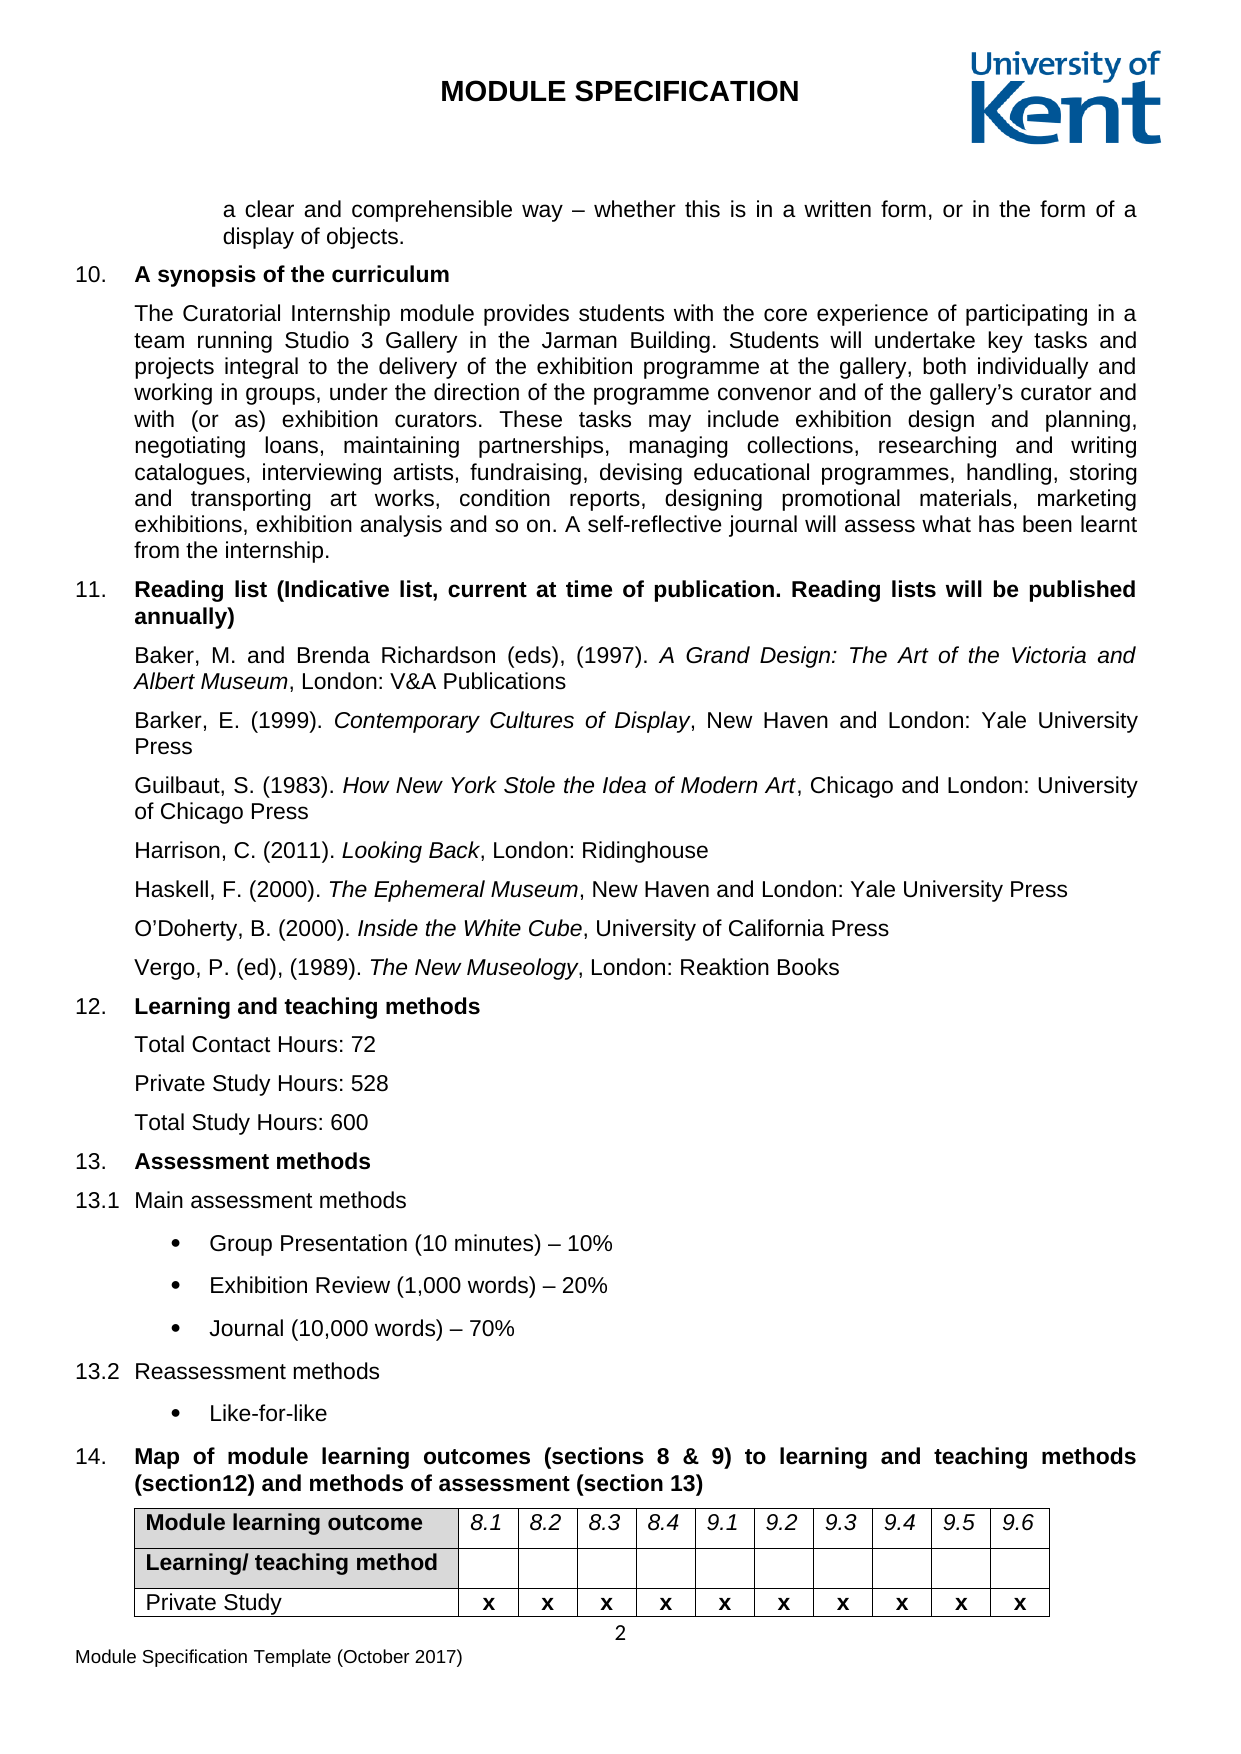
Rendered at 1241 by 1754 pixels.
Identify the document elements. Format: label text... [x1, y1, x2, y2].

list Journal (10,000 words) – 70% [172, 1315, 1138, 1341]
table_header 9.4 [873, 1509, 931, 1548]
table_header Module learning outcome [135, 1509, 458, 1548]
text Total Contact Hours: 72 [134, 1031, 1138, 1058]
table_cell [637, 1549, 695, 1588]
text The Curatorial Internship module provides students with the core experience of participating in a team running Studio 3 Gallery in the Jarman Building. Students will undertake key tasks and projects integral to the delivery of the exhibition programme at the gallery, both individually and working in groups, under the direction of the programme convenor and of the gallery’s curator and with (or as) exhibition curators. These tasks may include exhibition design and planning, negotiating loans, maintaining partnerships, managing collections, researching and writing catalogues, interviewing artists, fundraising, devising educational programmes, handling, storing and transporting art works, condition reports, designing promotional materials, marketing exhibitions, exhibition analysis and so on. A self-reflective journal will assess what has been learnt from the internship. [134, 300, 1138, 564]
text Private Study Hours: 528 [134, 1070, 1138, 1097]
table_cell x [696, 1589, 754, 1616]
table_header 8.2 [519, 1509, 577, 1548]
table_cell x [459, 1589, 518, 1616]
table_cell x [578, 1589, 636, 1616]
table_cell x [519, 1589, 577, 1616]
table_cell x [814, 1589, 872, 1616]
text Total Study Hours: 600 [134, 1109, 1138, 1136]
table_cell x [873, 1589, 931, 1616]
table_header 8.4 [637, 1509, 695, 1548]
table_header 9.1 [696, 1509, 754, 1548]
table_cell [755, 1549, 813, 1588]
table_cell x [755, 1589, 813, 1616]
table_cell [991, 1549, 1049, 1588]
list Learning and teaching methods [75, 993, 1138, 1019]
list Group Presentation (10 minutes) – 10% [172, 1229, 1138, 1256]
table_cell [519, 1549, 577, 1588]
text Baker, M. and Brenda Richardson (eds), (1997). A Grand Design: The Art of the Victoria and Albert Museum, London: V&A Publications [134, 642, 1138, 694]
list Map of module learning outcomes (sections 8 & 9) to learning and teaching methods (section12) and methods of assessment (section 13) [75, 1443, 1138, 1496]
table_cell [814, 1549, 872, 1588]
list Main assessment methods [75, 1187, 1165, 1213]
table_cell [459, 1549, 518, 1588]
table_cell Learning/ teaching method [135, 1549, 458, 1588]
table_header 9.5 [932, 1509, 990, 1548]
text Guilbaut, S. (1983). How New York Stole the Idea of Modern Art, Chicago and London: University of Chicago Press [134, 772, 1138, 825]
table_cell Private Study [135, 1589, 458, 1616]
text Barker, E. (1999). Contemporary Cultures of Display, New Haven and London: Yale University Press [134, 707, 1138, 759]
table_header 9.2 [755, 1509, 813, 1548]
table_cell [873, 1549, 931, 1588]
table_header 9.6 [991, 1509, 1049, 1548]
table_header 8.3 [578, 1509, 636, 1548]
list Reassessment methods [75, 1358, 1165, 1384]
text Vergo, P. (ed), (1989). The New Museology, London: Reaktion Books [134, 954, 1138, 980]
text O’Doherty, B. (2000). Inside the White Cube, University of California Press [134, 915, 1138, 941]
list A synopsis of the curriculum [75, 261, 1138, 288]
table_cell [578, 1549, 636, 1588]
picture [970, 48, 1163, 145]
table_header 9.3 [814, 1509, 872, 1548]
list Assessment methods [75, 1148, 1138, 1174]
text Haskell, F. (2000). The Ephemeral Museum, New Haven and London: Yale University Press [134, 876, 1138, 902]
text Harrison, C. (2011). Looking Back, London: Ridinghouse [134, 837, 1138, 863]
table_cell x [991, 1589, 1049, 1616]
table_cell [932, 1549, 990, 1588]
list Like-for-like [172, 1400, 1138, 1427]
list Exhibition Review (1,000 words) – 20% [172, 1272, 1138, 1299]
table_header 8.1 [459, 1509, 518, 1548]
table_cell x [932, 1589, 990, 1616]
table_cell [696, 1549, 754, 1588]
table_cell x [637, 1589, 695, 1616]
list Reading list (Indicative list, current at time of publication. Reading lists will be published annually) [75, 576, 1138, 629]
